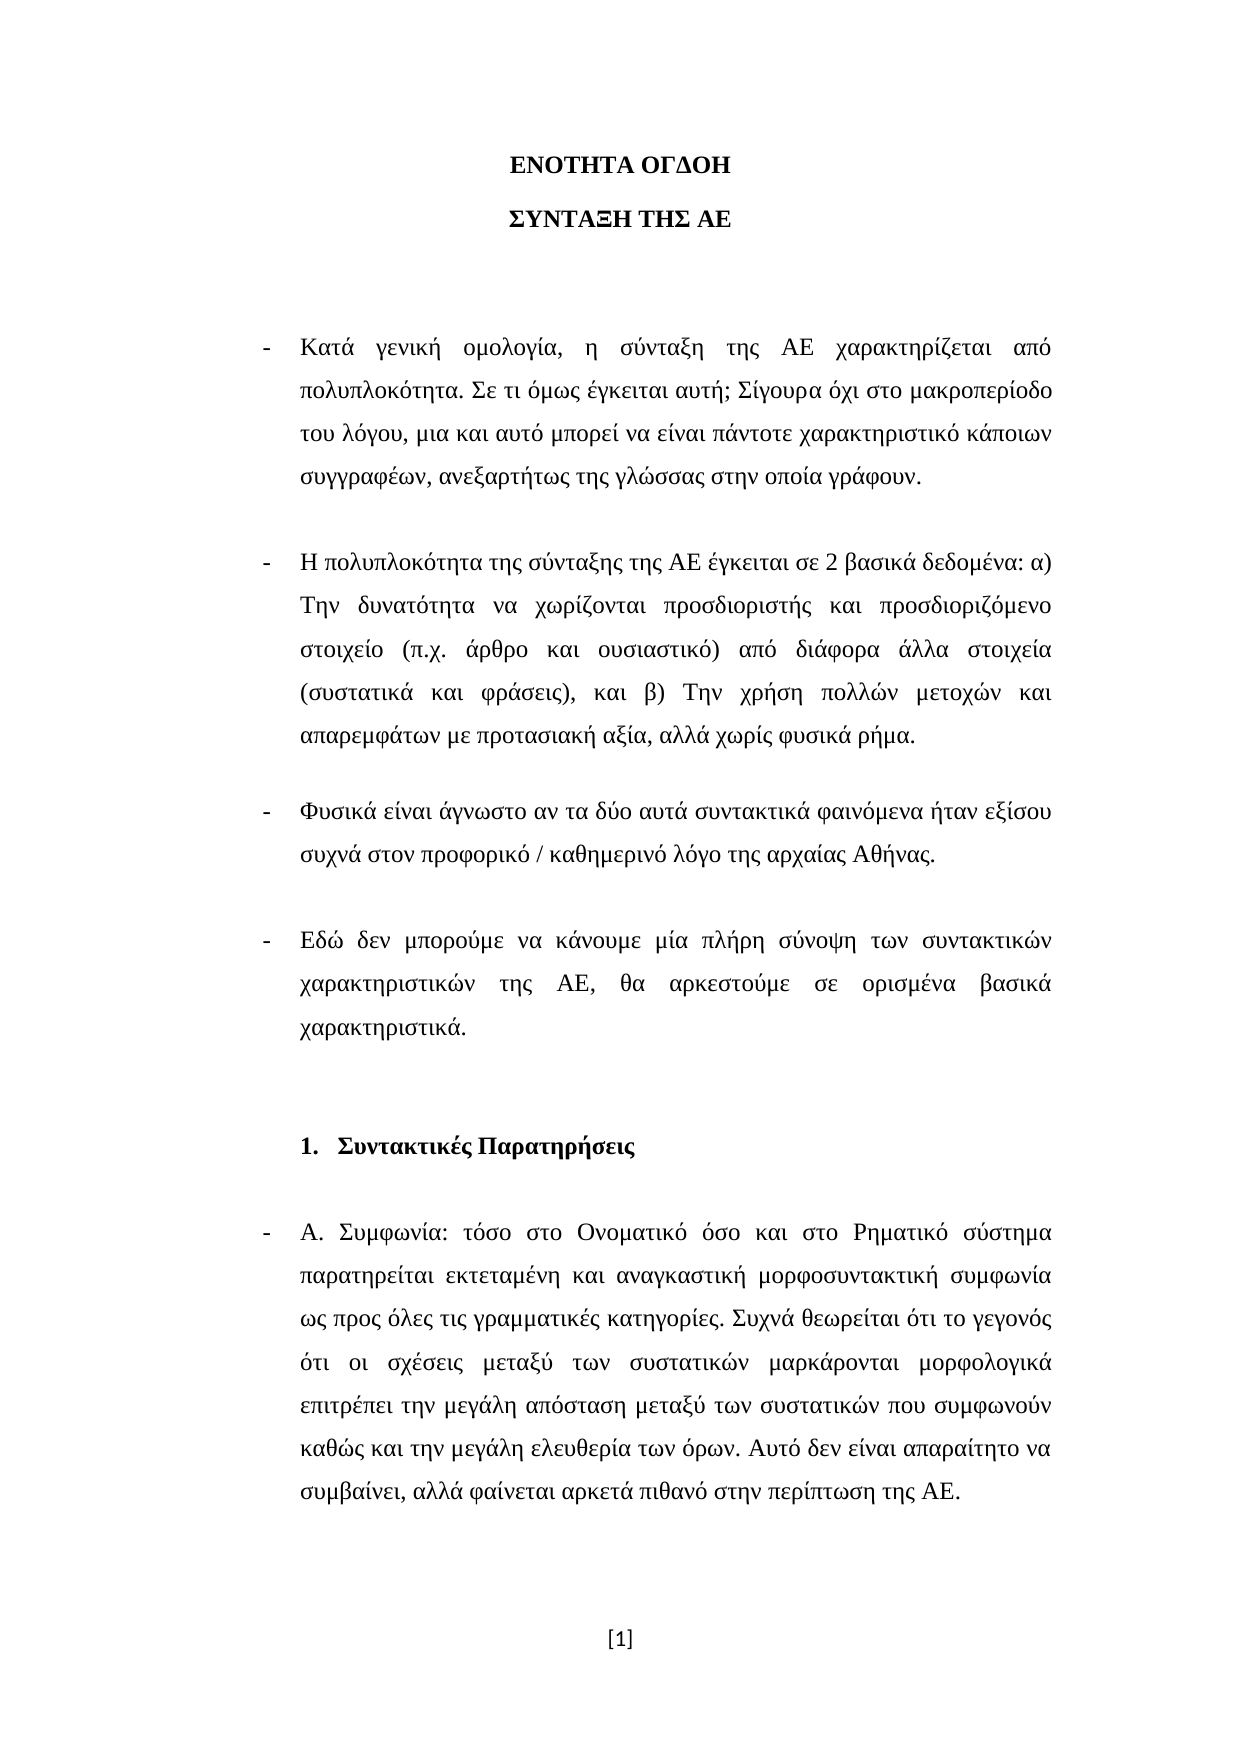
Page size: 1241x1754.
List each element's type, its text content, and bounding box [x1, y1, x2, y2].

list Εδώ δεν μπορούμε να κάνουμε μία πλήρη σύνοψη των συντακτικών χαρακτηριστικών της ΑΕ, θα αρκεστούμε σε ορισμένα βασικά χαρακτηριστικά. [262, 925, 1053, 1040]
text ΣΥΝΤΑΞΗ ΤΗΣ ΑΕ [187, 204, 1053, 233]
list Α. Συμφωνία: τόσο στο Ονοματικό όσο και στο Ρηματικό σύστημα παρατηρείται εκτεταμένη και αναγκαστική μορφοσυντακτική συμφωνία ως προς όλες τις γραμματικές κατηγορίες. Συχνά θεωρείται ότι το γεγονός ότι οι σχέσεις μεταξύ των συστατικών μαρκάρονται μορφολογικά επιτρέπει την μεγάλη απόσταση μεταξύ των συστατικών που συμφωνούν καθώς και την μεγάλη ελευθερία των όρων. Αυτό δεν είναι απαραίτητο να συμβαίνει, αλλά φαίνεται αρκετά πιθανό στην περίπτωση της ΑΕ. [262, 1217, 1053, 1505]
text ΕΝΟΤΗΤΑ ΟΓΔΟΗ [187, 150, 1053, 179]
list Φυσικά είναι άγνωστο αν τα δύο αυτά συντακτικά φαινόμενα ήταν εξίσου συχνά στον προφορικό / καθημερινό λόγο της αρχαίας Αθήνας. [262, 796, 1053, 868]
list Κατά γενική ομολογία, η σύνταξη της ΑΕ χαρακτηρίζεται από πολυπλοκότητα. Σε τι όμως έγκειται αυτή; Σίγουρα όχι στο μακροπερίοδο του λόγου, μια και αυτό μπορεί να είναι πάντοτε χαρακτηριστικό κάποιων συγγραφέων, ανεξαρτήτως της γλώσσας στην οποία γράφουν. [262, 332, 1053, 490]
list Η πολυπλοκότητα της σύνταξης της ΑΕ έγκειται σε 2 βασικά δεδομένα: α) Την δυνατότητα να χωρίζονται προσδιοριστής και προσδιοριζόμενο στοιχείο (π.χ. άρθρο και ουσιαστικό) από διάφορα άλλα στοιχεία (συστατικά και φράσεις), και β) Την χρήση πολλών μετοχών και απαρεμφάτων με προτασιακή αξία, αλλά χωρίς φυσικά ρήμα. [262, 547, 1053, 749]
list Συντακτικές Παρατηρήσεις [300, 1131, 1053, 1160]
